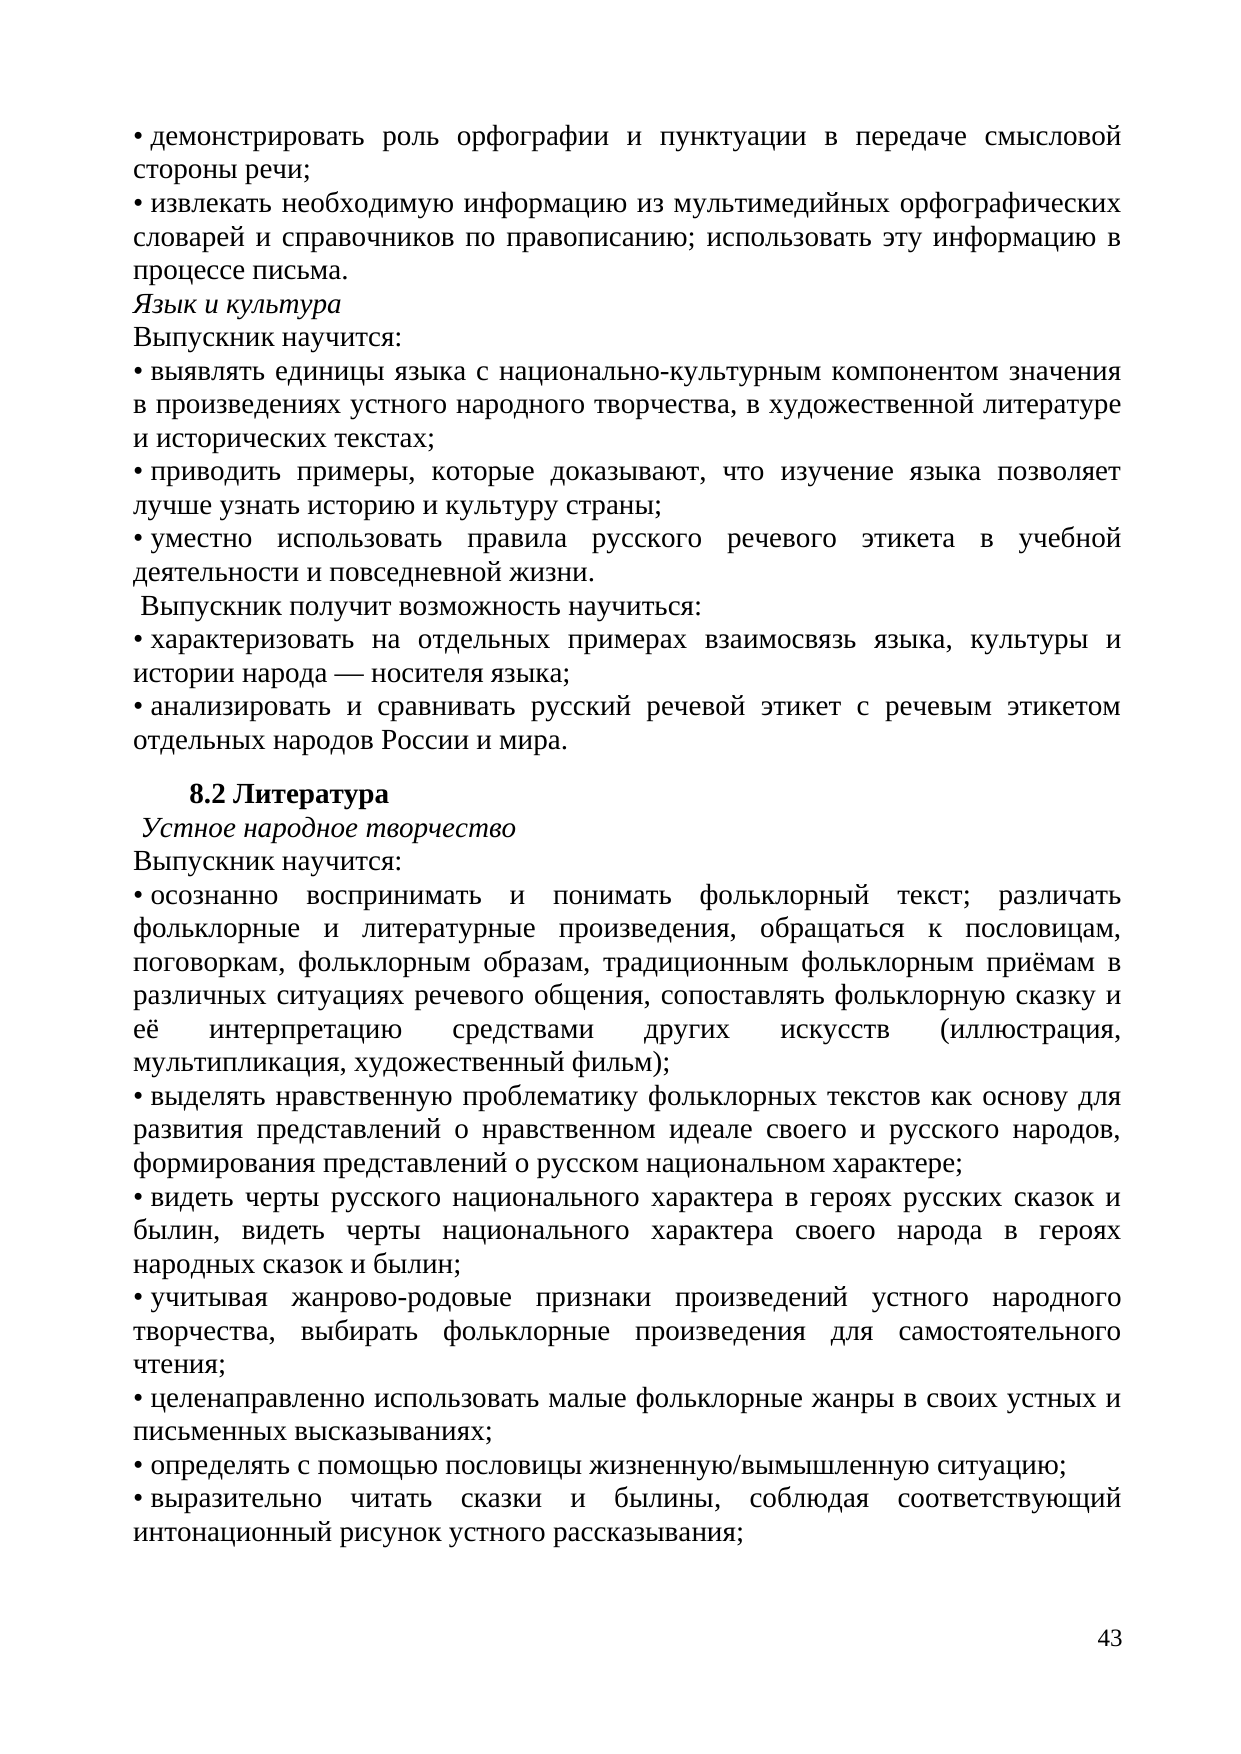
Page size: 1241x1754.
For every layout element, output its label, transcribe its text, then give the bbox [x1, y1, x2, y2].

text Выпускник научится: [133, 319, 1122, 353]
text • анализировать и сравнивать русский речевой этикет с речевым этикетом отдельных народов России и мира. [133, 688, 1122, 755]
text Язык и культура [133, 286, 1122, 319]
text Устное народное творчество [133, 810, 1122, 843]
text • уместно использовать правила русского речевого этикета в учебной деятельности и повседневной жизни. [133, 521, 1122, 588]
text Выпускник получит возможность научиться: [133, 588, 1122, 621]
subtitle 8.2 Литература [133, 776, 1122, 810]
text • характеризовать на отдельных примерах взаимосвязь языка, культуры и истории народа — носителя языка; [133, 621, 1122, 688]
text Выпускник научится: [133, 843, 1122, 877]
text • видеть черты русского национального характера в героях русских сказок и былин, видеть черты национального характера своего народа в героях народных сказок и былин; [133, 1179, 1122, 1279]
text • выразительно читать сказки и былины, соблюдая соответствующий интонационный рисунок устного рассказывания; [133, 1481, 1122, 1548]
text • извлекать необходимую информацию из мультимедийных орфографических словарей и справочников по правописанию; использовать эту информацию в процессе письма. [133, 185, 1122, 286]
text • выявлять единицы языка с национально-культурным компонентом значения в произведениях устного народного творчества, в художественной литературе и исторических текстах; [133, 353, 1122, 453]
text • определять с помощью пословицы жизненную/вымышленную ситуацию; [133, 1447, 1122, 1481]
text • демонстрировать роль орфографии и пунктуации в передаче смысловой стороны речи; [133, 118, 1122, 185]
text • выделять нравственную проблематику фольклорных текстов как основу для развития представлений о нравственном идеале своего и русского народов, формирования представлений о русском национальном характере; [133, 1078, 1122, 1179]
text • приводить примеры, которые доказывают, что изучение языка позволяет лучше узнать историю и культуру страны; [133, 453, 1122, 521]
text • осознанно воспринимать и понимать фольклорный текст; различать фольклорные и литературные произведения, обращаться к пословицам, поговоркам, фольклорным образам, традиционным фольклорным приёмам в различных ситуациях речевого общения, сопоставлять фольклорную сказку и её интерпретацию средствами других искусств (иллюстрация, мультипликация, художественный фильм); [133, 877, 1122, 1078]
text • целенаправленно использовать малые фольклорные жанры в своих устных и письменных высказываниях; [133, 1380, 1122, 1447]
text • учитывая жанрово-родовые признаки произведений устного народного творчества, выбирать фольклорные произведения для самостоятельного чтения; [133, 1279, 1122, 1380]
